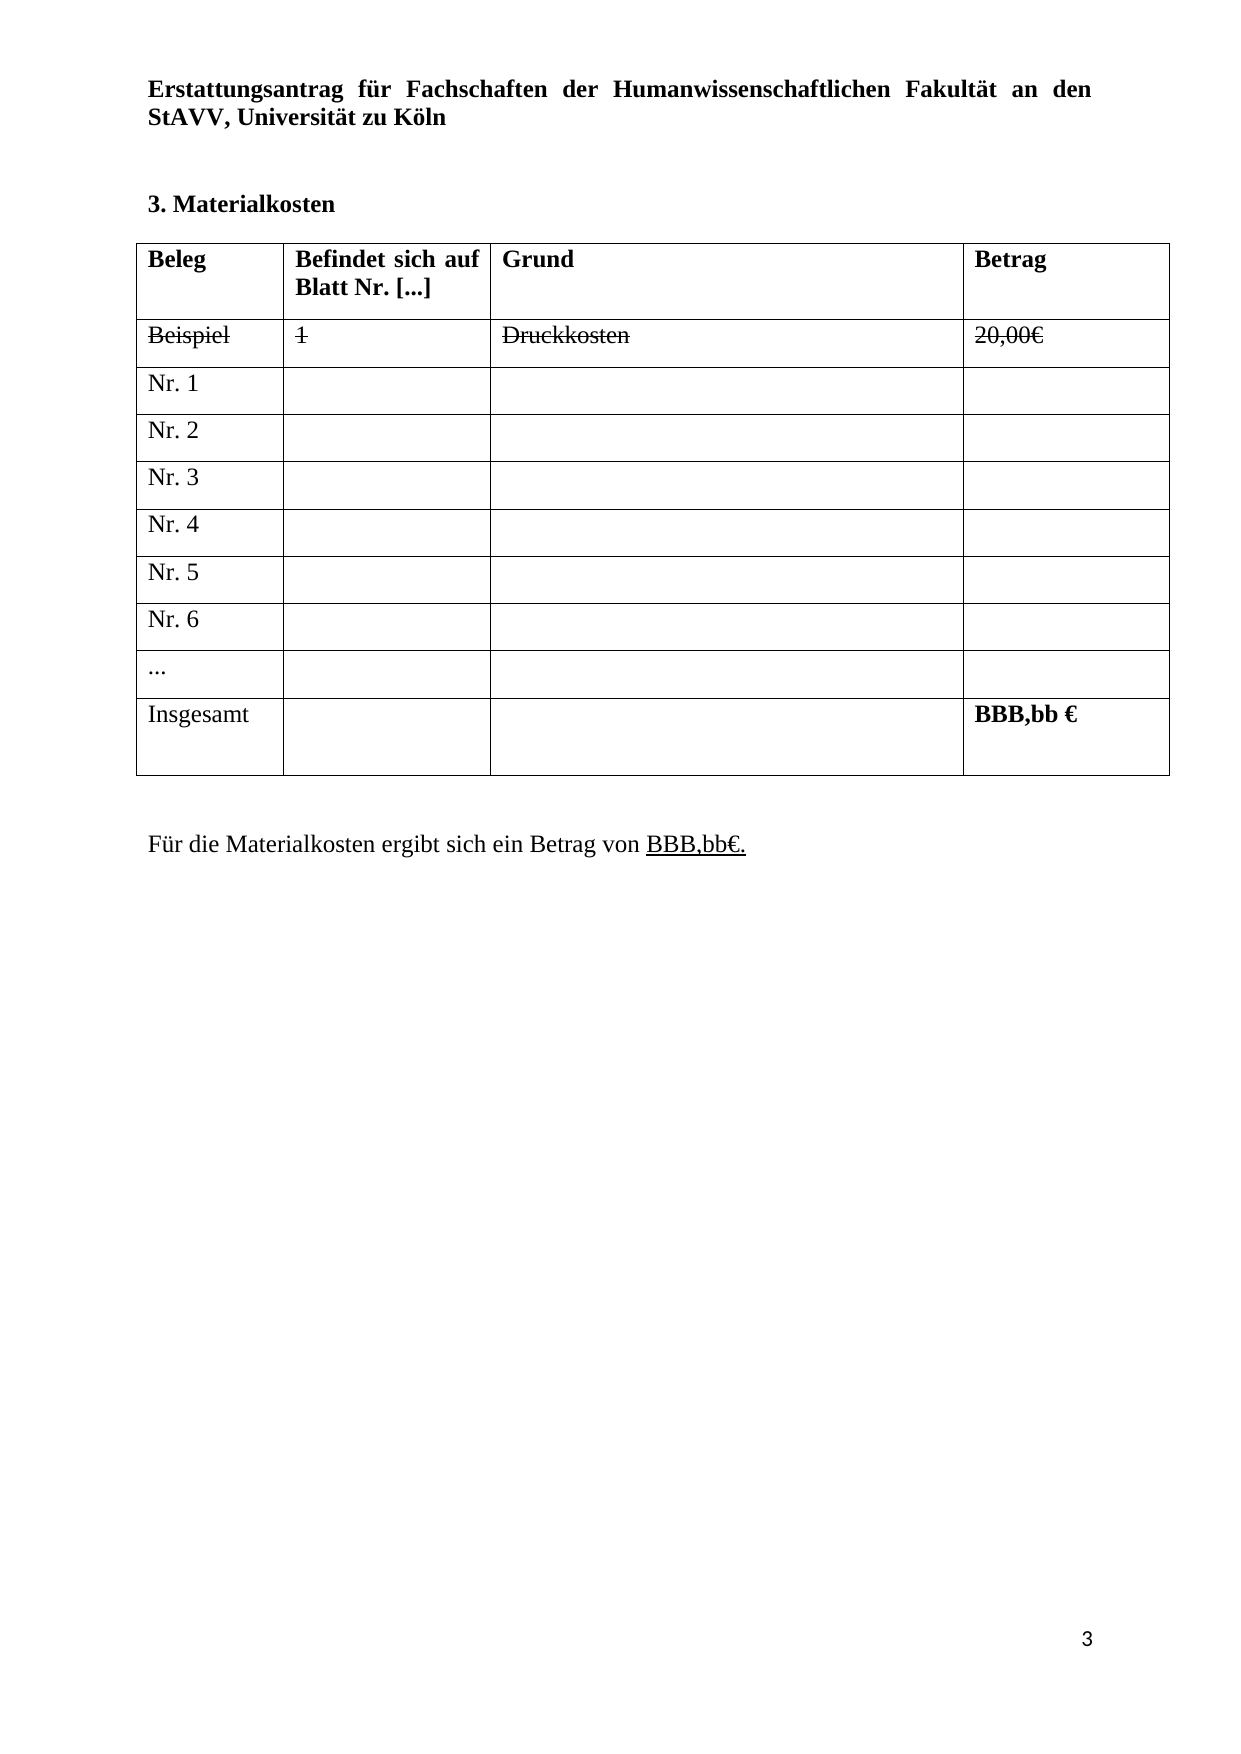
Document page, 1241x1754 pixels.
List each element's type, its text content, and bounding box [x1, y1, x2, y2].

table_cell [964, 651, 1169, 698]
table_header Befindet sich auf Blatt Nr. [...] [284, 244, 490, 319]
table_header Grund [491, 244, 963, 319]
table_cell [491, 651, 963, 698]
table_cell 1 [284, 320, 490, 367]
table_cell [964, 604, 1169, 650]
table_cell [491, 510, 963, 556]
table_header Betrag [964, 244, 1169, 319]
table_cell [284, 462, 490, 508]
table_cell ... [137, 651, 283, 698]
table_cell [284, 604, 490, 650]
table_cell Insgesamt [137, 699, 283, 774]
table_cell [491, 699, 963, 774]
table_cell Nr. 4 [137, 510, 283, 556]
table_cell [284, 415, 490, 461]
text Für die Materialkosten ergibt sich ein Betrag von BBB,bb€. [148, 829, 1093, 858]
table_cell [491, 604, 963, 650]
table_cell [491, 462, 963, 508]
table_cell [491, 557, 963, 603]
table_cell [964, 510, 1169, 556]
table_cell [284, 368, 490, 414]
text 3. Materialkosten [148, 189, 1093, 217]
table_cell Nr. 2 [137, 415, 283, 461]
table_cell Nr. 6 [137, 604, 283, 650]
table_cell Beispiel [137, 320, 283, 367]
table_cell [284, 699, 490, 774]
table_cell [964, 415, 1169, 461]
table_cell Nr. 3 [137, 462, 283, 508]
table_cell [491, 368, 963, 414]
table_cell 20,00€ [964, 320, 1169, 367]
table_cell [284, 510, 490, 556]
table_cell Nr. 1 [137, 368, 283, 414]
table_cell Druckkosten [491, 320, 963, 367]
table_cell BBB,bb € [964, 699, 1169, 774]
table_cell [964, 368, 1169, 414]
table_cell [284, 557, 490, 603]
table_cell [964, 462, 1169, 508]
table_cell Nr. 5 [137, 557, 283, 603]
table_header Beleg [137, 244, 283, 319]
table_cell [491, 415, 963, 461]
table_cell [284, 651, 490, 698]
table_cell [964, 557, 1169, 603]
